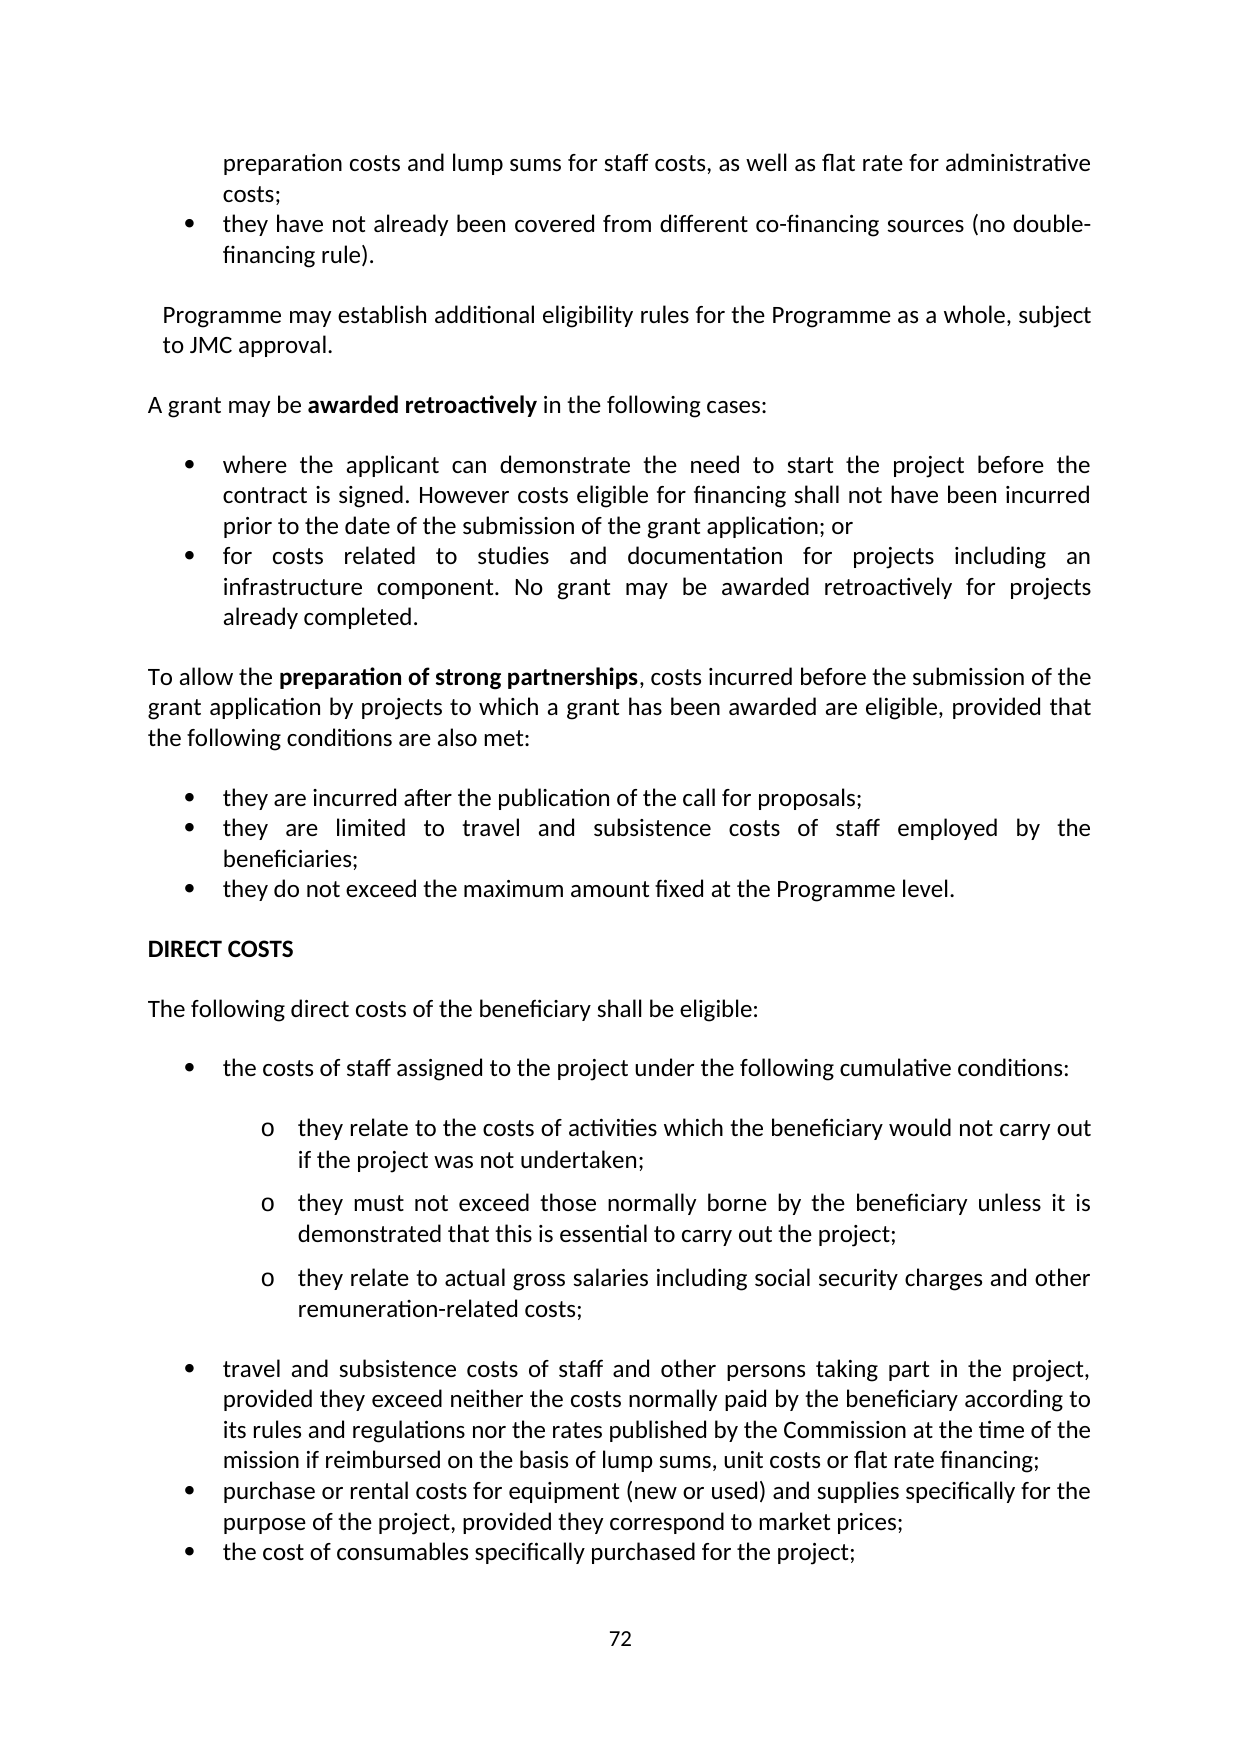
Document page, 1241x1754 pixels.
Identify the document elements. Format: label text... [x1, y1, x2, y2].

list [185, 148, 1093, 209]
list they are incurred after the publication of the call for proposals; [185, 782, 1093, 812]
list they do not exceed the maximum amount fixed at the Programme level. [185, 873, 1093, 904]
list the costs of staff assigned to the project under the following cumulative conditions: [185, 1052, 1093, 1083]
list they relate to the costs of activities which the beneficiary would not carry out if the project was not undertaken; [260, 1112, 1093, 1174]
list they have not already been covered from different co-financing sources (no double-financing rule). [185, 209, 1093, 270]
text The following direct costs of the beneficiary shall be eligible: [148, 993, 1093, 1023]
list they relate to actual gross salaries including social security charges and other remuneration-related costs; [260, 1262, 1093, 1324]
list where the applicant can demonstrate the need to start the project before the contract is signed. However costs eligible for financing shall not have been incurred prior to the date of the submission of the grant application; or [185, 449, 1093, 540]
list purchase or rental costs for equipment (new or used) and supplies specifically for the purpose of the project, provided they correspond to market prices; [185, 1475, 1093, 1536]
list Programme may establish additional eligibility rules for the Programme as a whole, subject to JMC approval. [162, 299, 1093, 360]
text DIRECT COSTS [148, 933, 1093, 963]
list travel and subsistence costs of staff and other persons taking part in the project, provided they exceed neither the costs normally paid by the beneficiary according to its rules and regulations nor the rates published by the Commission at the time of the mission if reimbursed on the basis of lump sums, unit costs or flat rate financing; [185, 1353, 1093, 1475]
list the cost of consumables specifically purchased for the project; [185, 1536, 1093, 1567]
list they are limited to travel and subsistence costs of staff employed by the beneficiaries; [185, 812, 1093, 873]
list for costs related to studies and documentation for projects including an infrastructure component. No grant may be awarded retroactively for projects already completed. [185, 540, 1093, 632]
list they must not exceed those normally borne by the beneficiary unless it is demonstrated that this is essential to carry out the project; [260, 1187, 1093, 1249]
text A grant may be awarded retroactively in the following cases: [148, 389, 1093, 419]
text To allow the preparation of strong partnerships, costs incurred before the submission of the grant application by projects to which a grant has been awarded are eligible, provided that the following conditions are also met: [148, 661, 1093, 753]
